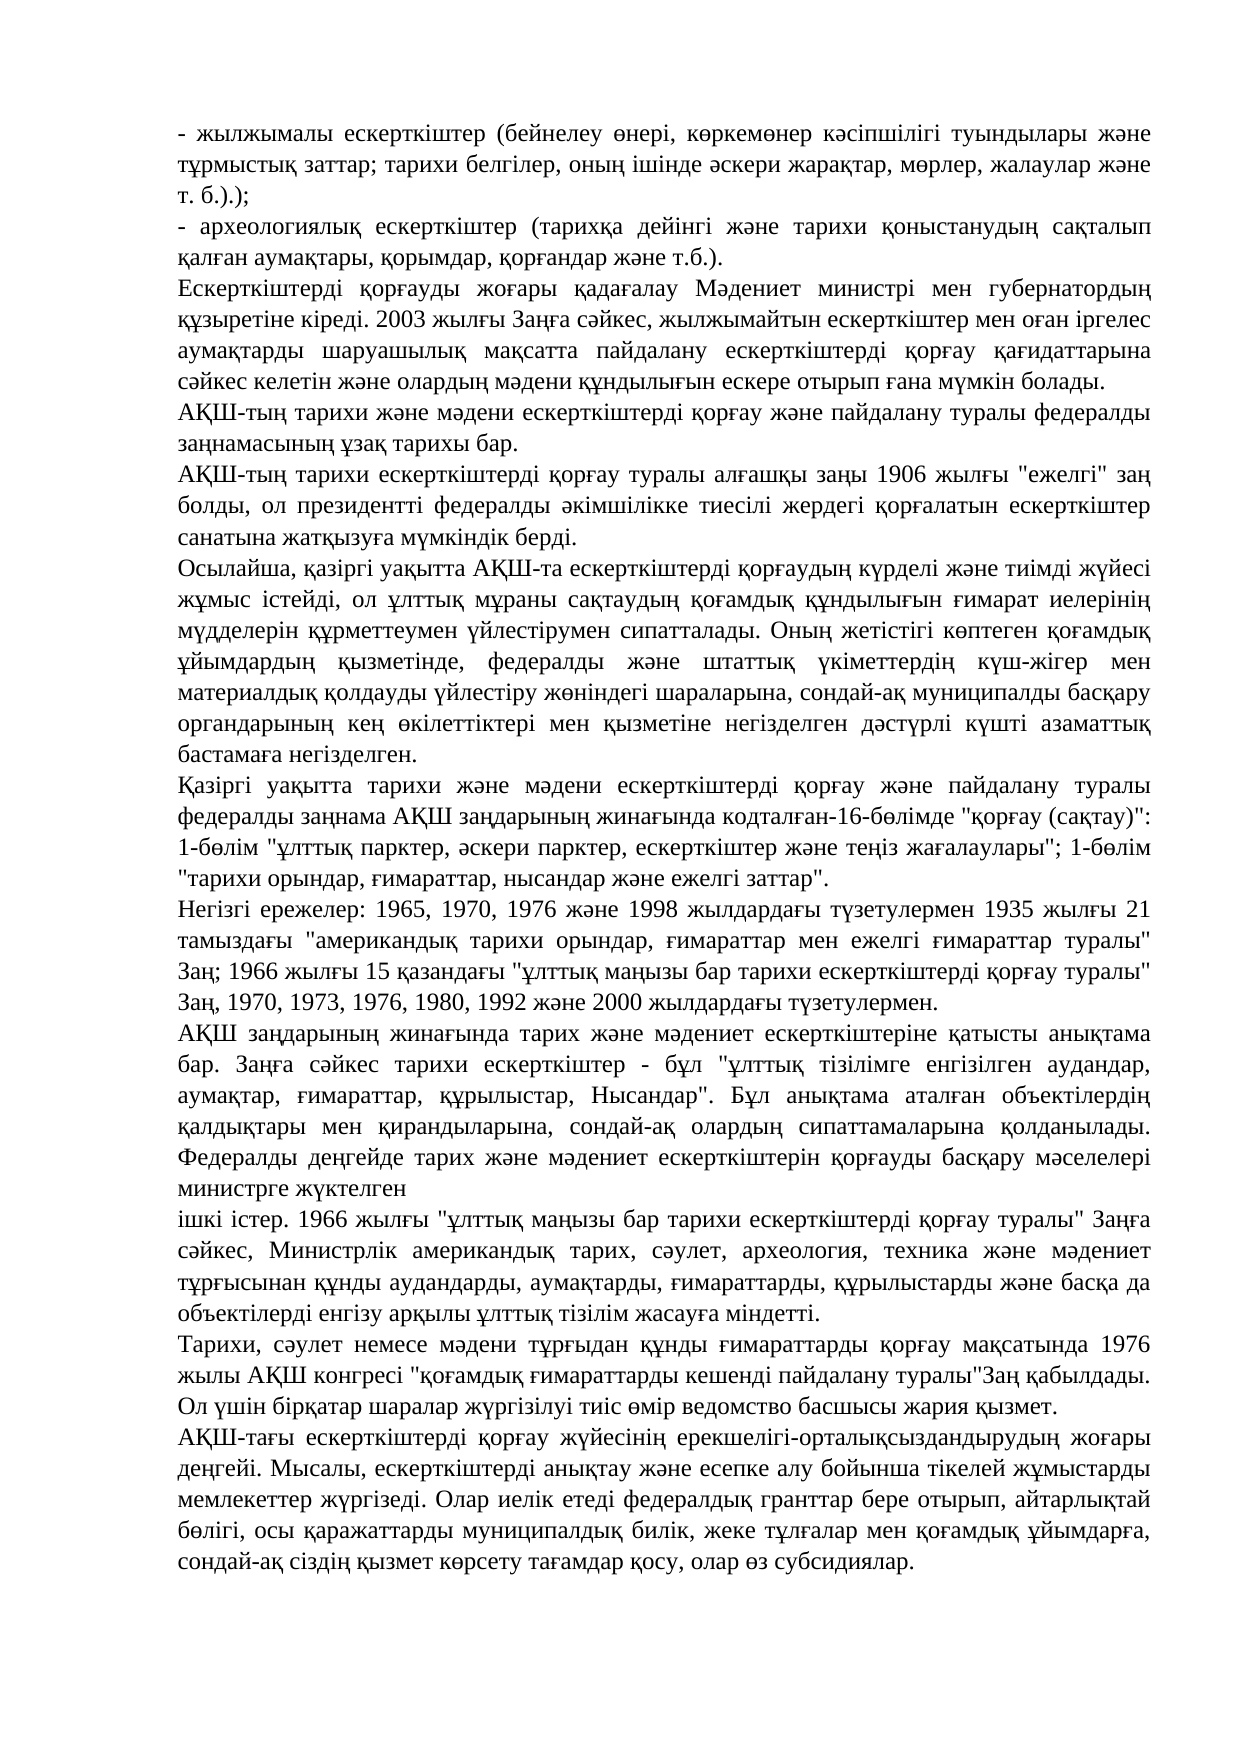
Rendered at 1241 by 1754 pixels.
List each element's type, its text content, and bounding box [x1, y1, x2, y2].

text Негізгі ережелер: 1965, 1970, 1976 және 1998 жылдардағы түзетулермен 1935 жылғы 21 тамыздағы "американдық тарихи орындар, ғимараттар мен ежелгі ғимараттар туралы" Заң; 1966 жылғы 15 қазандағы "ұлттық маңызы бар тарихи ескерткіштерді қорғау туралы" Заң, 1970, 1973, 1976, 1980, 1992 және 2000 жылдардағы түзетулермен. [177, 894, 1152, 1016]
text - археологиялық ескерткіштер (тарихқа дейінгі және тарихи қоныстанудың сақталып қалған аумақтары, қорымдар, қорғандар және т.б.). [177, 211, 1152, 271]
text АҚШ-тың тарихи және мәдени ескерткіштерді қорғау және пайдалану туралы федералды заңнамасының ұзақ тарихы бар. [177, 397, 1152, 457]
text Тарихи, сәулет немесе мәдени тұрғыдан құнды ғимараттарды қорғау мақсатында 1976 жылы АҚШ конгресі "қоғамдық ғимараттарды кешенді пайдалану туралы"Заң қабылдады. Ол үшін бірқатар шаралар жүргізілуі тиіс өмір ведомство басшысы жария қызмет. [177, 1329, 1152, 1419]
text ішкі істер. 1966 жылғы "ұлттық маңызы бар тарихи ескерткіштерді қорғау туралы" Заңға сәйкес, Министрлік американдық тарих, сәулет, археология, техника және мәдениет тұрғысынан құнды аудандарды, аумақтарды, ғимараттарды, құрылыстарды және басқа да объектілерді енгізу арқылы ұлттық тізілім жасауға міндетті. [177, 1204, 1152, 1326]
text Осылайша, қазіргі уақытта АҚШ-та ескерткіштерді қорғаудың күрделі және тиімді жүйесі жұмыс істейді, ол ұлттық мұраны сақтаудың қоғамдық құндылығын ғимарат иелерінің мүдделерін құрметтеумен үйлестірумен сипатталады. Оның жетістігі көптеген қоғамдық ұйымдардың қызметінде, федералды және штаттық үкіметтердің күш-жігер мен материалдық қолдауды үйлестіру жөніндегі шараларына, сондай-ақ муниципалды басқару органдарының кең өкілеттіктері мен қызметіне негізделген дәстүрлі күшті азаматтық бастамаға негізделген. [177, 553, 1152, 768]
text АҚШ заңдарының жинағында тарих және мәдениет ескерткіштеріне қатысты анықтама бар. Заңға сәйкес тарихи ескерткіштер - бұл "ұлттық тізілімге енгізілген аудандар, аумақтар, ғимараттар, құрылыстар, Нысандар". Бұл анықтама аталған объектілердің қалдықтары мен қирандыларына, сондай-ақ олардың сипаттамаларына қолданылады. Федералды деңгейде тарих және мәдениет ескерткіштерін қорғауды басқару мәселелері министрге жүктелген [177, 1018, 1152, 1202]
text Ескерткіштерді қорғауды жоғары қадағалау Мәдениет министрі мен губернатордың құзыретіне кіреді. 2003 жылғы Заңға сәйкес, жылжымайтын ескерткіштер мен оған іргелес аумақтарды шаруашылық мақсатта пайдалану ескерткіштерді қорғау қағидаттарына сәйкес келетін және олардың мәдени құндылығын ескере отырып ғана мүмкін болады. [177, 273, 1152, 395]
text - жылжымалы ескерткіштер (бейнелеу өнері, көркемөнер кәсіпшілігі туындылары және тұрмыстық заттар; тарихи белгілер, оның ішінде әскери жарақтар, мөрлер, жалаулар және т. б.).); [177, 118, 1152, 209]
text АҚШ-тың тарихи ескерткіштерді қорғау туралы алғашқы заңы 1906 жылғы "ежелгі" заң болды, ол президентті федералды әкімшілікке тиесілі жердегі қорғалатын ескерткіштер санатына жатқызуға мүмкіндік берді. [177, 459, 1152, 550]
text АҚШ-тағы ескерткіштерді қорғау жүйесінің ерекшелігі-орталықсыздандырудың жоғары деңгейі. Мысалы, ескерткіштерді анықтау және есепке алу бойынша тікелей жұмыстарды мемлекеттер жүргізеді. Олар иелік етеді федералдық гранттар бере отырып, айтарлықтай бөлігі, осы қаражаттарды муниципалдық билік, жеке тұлғалар мен қоғамдық ұйымдарға, сондай-ақ сіздің қызмет көрсету тағамдар қосу, олар өз субсидиялар. [177, 1422, 1152, 1575]
text Қазіргі уақытта тарихи және мәдени ескерткіштерді қорғау және пайдалану туралы федералды заңнама АҚШ заңдарының жинағында кодталған-16-бөлімде "қорғау (сақтау)": 1-бөлім "ұлттық парктер, әскери парктер, ескерткіштер және теңіз жағалаулары"; 1-бөлім "тарихи орындар, ғимараттар, нысандар және ежелгі заттар". [177, 770, 1152, 892]
